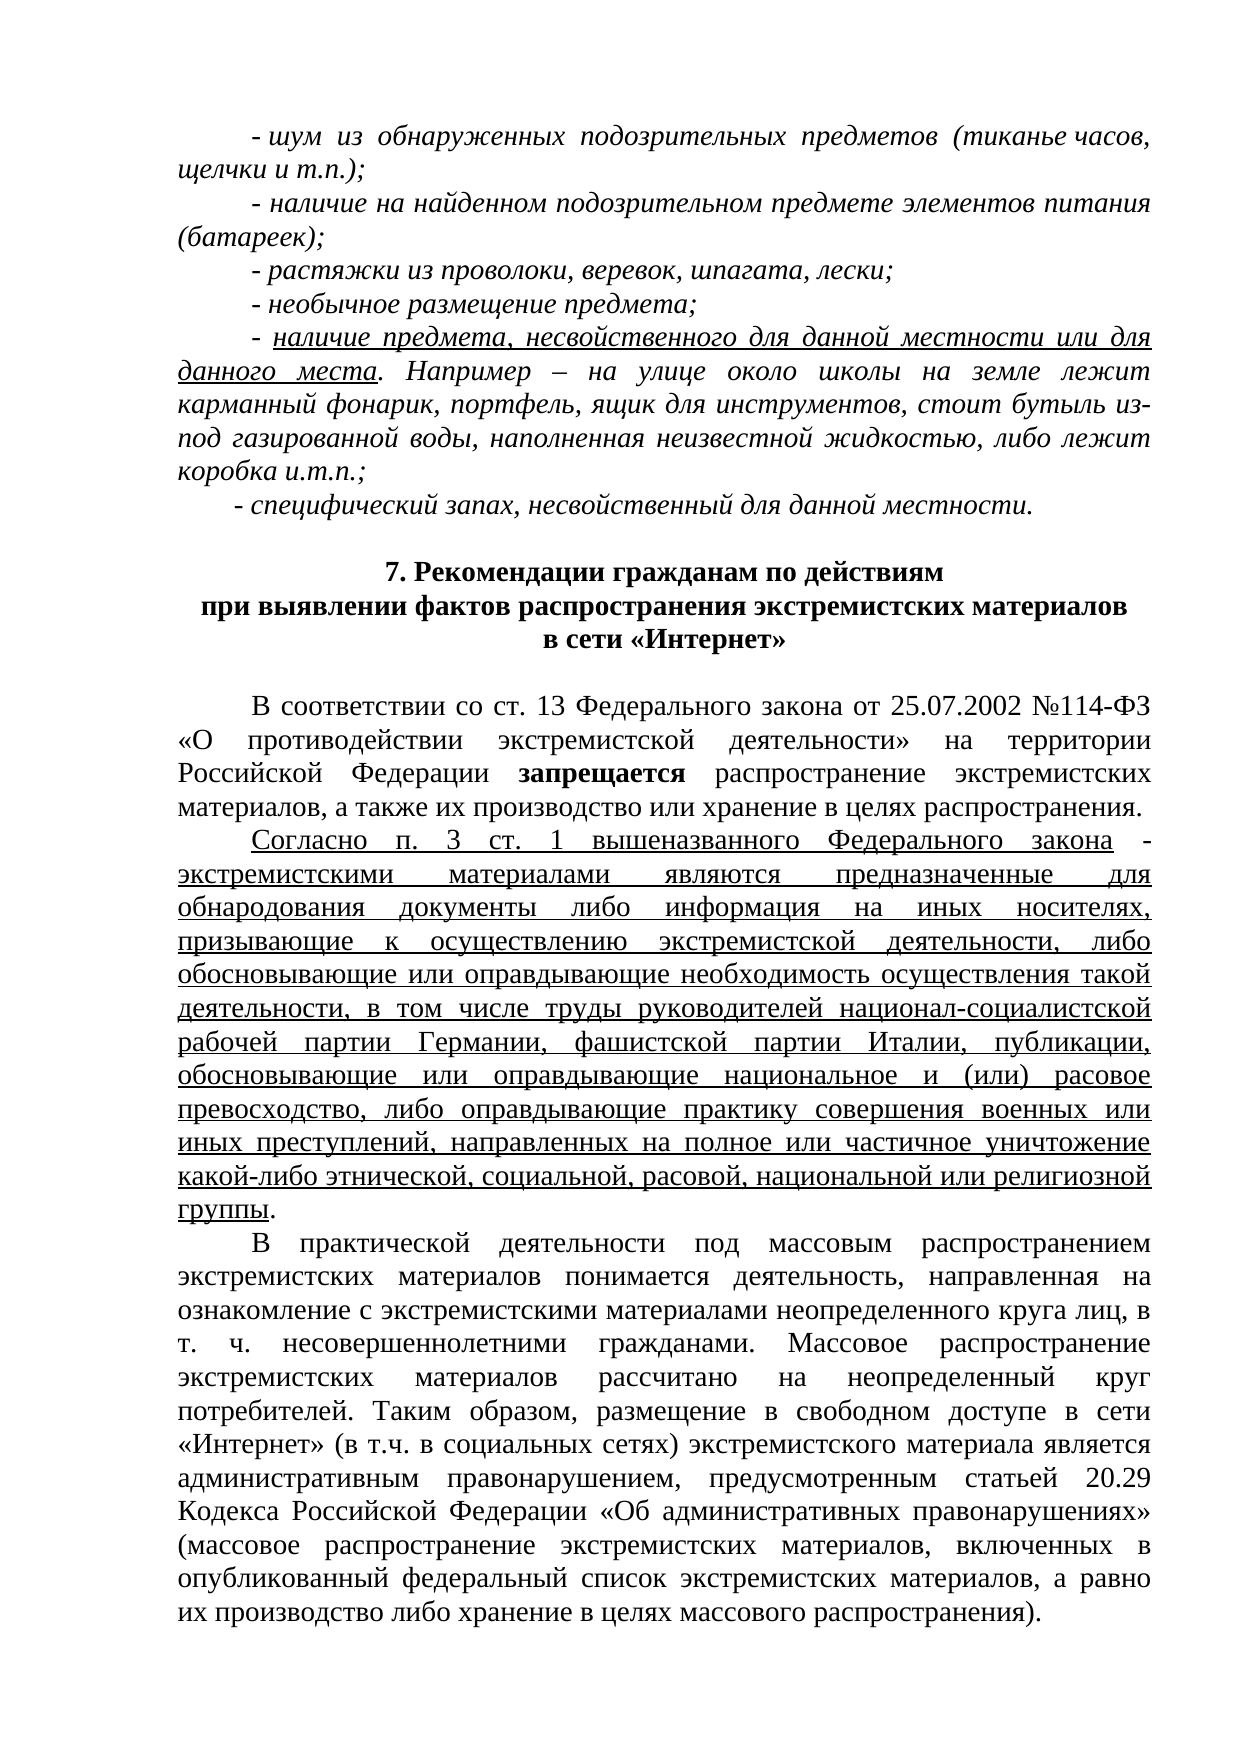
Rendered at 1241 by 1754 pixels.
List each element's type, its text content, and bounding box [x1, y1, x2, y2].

text - наличие предмета, несвойственного для данной местности или для данного места. Например – на улице около школы на земле лежит карманный фонарик, портфель, ящик для инструментов, стоит бутыль из-под газированной воды, наполненная неизвестной жидкостью, либо лежит коробка и.т.п.; [177, 319, 1152, 487]
text - растяжки из проволоки, веревок, шпагата, лески; [177, 252, 1152, 286]
text - наличие на найденном подозрительном предмете элементов питания (батареек); [177, 185, 1152, 252]
text Согласно п. 3 ст. 1 вышеназванного Федерального закона - экстремистскими материалами являются предназначенные для обнародования документы либо информация на иных носителях, призывающие к осуществлению экстремистской деятельности, либо обосновывающие или оправдывающие необходимость осуществления такой деятельности, в том числе труды руководителей национал-социалистской рабочей партии Германии, фашистской партии Италии, публикации, обосновывающие или оправдывающие национальное и (или) расовое превосходство, либо оправдывающие практику совершения военных или иных преступлений, направленных на полное или частичное уничтожение какой-либо этнической, социальной, расовой, национальной или религиозной группы. [177, 1121, 1152, 1187]
text 7. Рекомендации гражданам по действиям [177, 554, 1152, 588]
text - шум из обнаруженных подозрительных предметов (тиканье часов, щелчки и т.п.); [177, 118, 1152, 185]
text В соответствии со ст. 13 Федерального закона от 25.07.2002 №114-ФЗ «О противодействии экстремистской деятельности» на территории Российской Федерации запрещается распространение экстремистских материалов, а также их производство или хранение в целях распространения. [177, 688, 1152, 822]
text В практической деятельности под массовым распространением экстремистских материалов понимается деятельность, направленная на ознакомление с экстремистскими материалами неопределенного круга лиц, в т. ч. несовершеннолетними гражданами. Массовое распространение экстремистских материалов рассчитано на неопределенный круг потребителей. Таким образом, размещение в свободном доступе в сети «Интернет» (в т.ч. в социальных сетях) экстремистского материала является административным правонарушением, предусмотренным статьей 20.29 Кодекса Российской Федерации «Об административных правонарушениях» (массовое распространение экстремистских материалов, включенных в опубликованный федеральный список экстремистских материалов, а равно их производство либо хранение в целях массового распространения). [177, 1225, 1152, 1627]
text Согласно п. 3 ст. 1 вышеназванного Федерального закона - экстремистскими материалами являются предназначенные для обнародования документы либо информация на иных носителях, призывающие к осуществлению экстремистской деятельности, либо обосновывающие или оправдывающие необходимость осуществления такой деятельности, в том числе труды руководителей национал-социалистской рабочей партии Германии, фашистской партии Италии, публикации, обосновывающие или оправдывающие национальное и (или) расовое превосходство, либо оправдывающие практику совершения военных или иных преступлений, направленных на полное или частичное уничтожение какой-либо этнической, социальной, расовой, национальной или религиозной группы. [177, 822, 1152, 885]
text в сети «Интернет» [177, 621, 1152, 655]
text - необычное размещение предмета; [177, 286, 1152, 319]
text при выявлении фактов распространения экстремистских материалов [177, 588, 1152, 621]
text Согласно п. 3 ст. 1 вышеназванного Федерального закона - экстремистскими материалами являются предназначенные для обнародования документы либо информация на иных носителях, призывающие к осуществлению экстремистской деятельности, либо обосновывающие или оправдывающие необходимость осуществления такой деятельности, в том числе труды руководителей национал-социалистской рабочей партии Германии, фашистской партии Италии, публикации, обосновывающие или оправдывающие национальное и (или) расовое превосходство, либо оправдывающие практику совершения военных или иных преступлений, направленных на полное или частичное уничтожение какой-либо этнической, социальной, расовой, национальной или религиозной группы. [177, 1021, 1152, 1086]
text - специфический запах, несвойственный для данной местности. [177, 487, 1152, 521]
